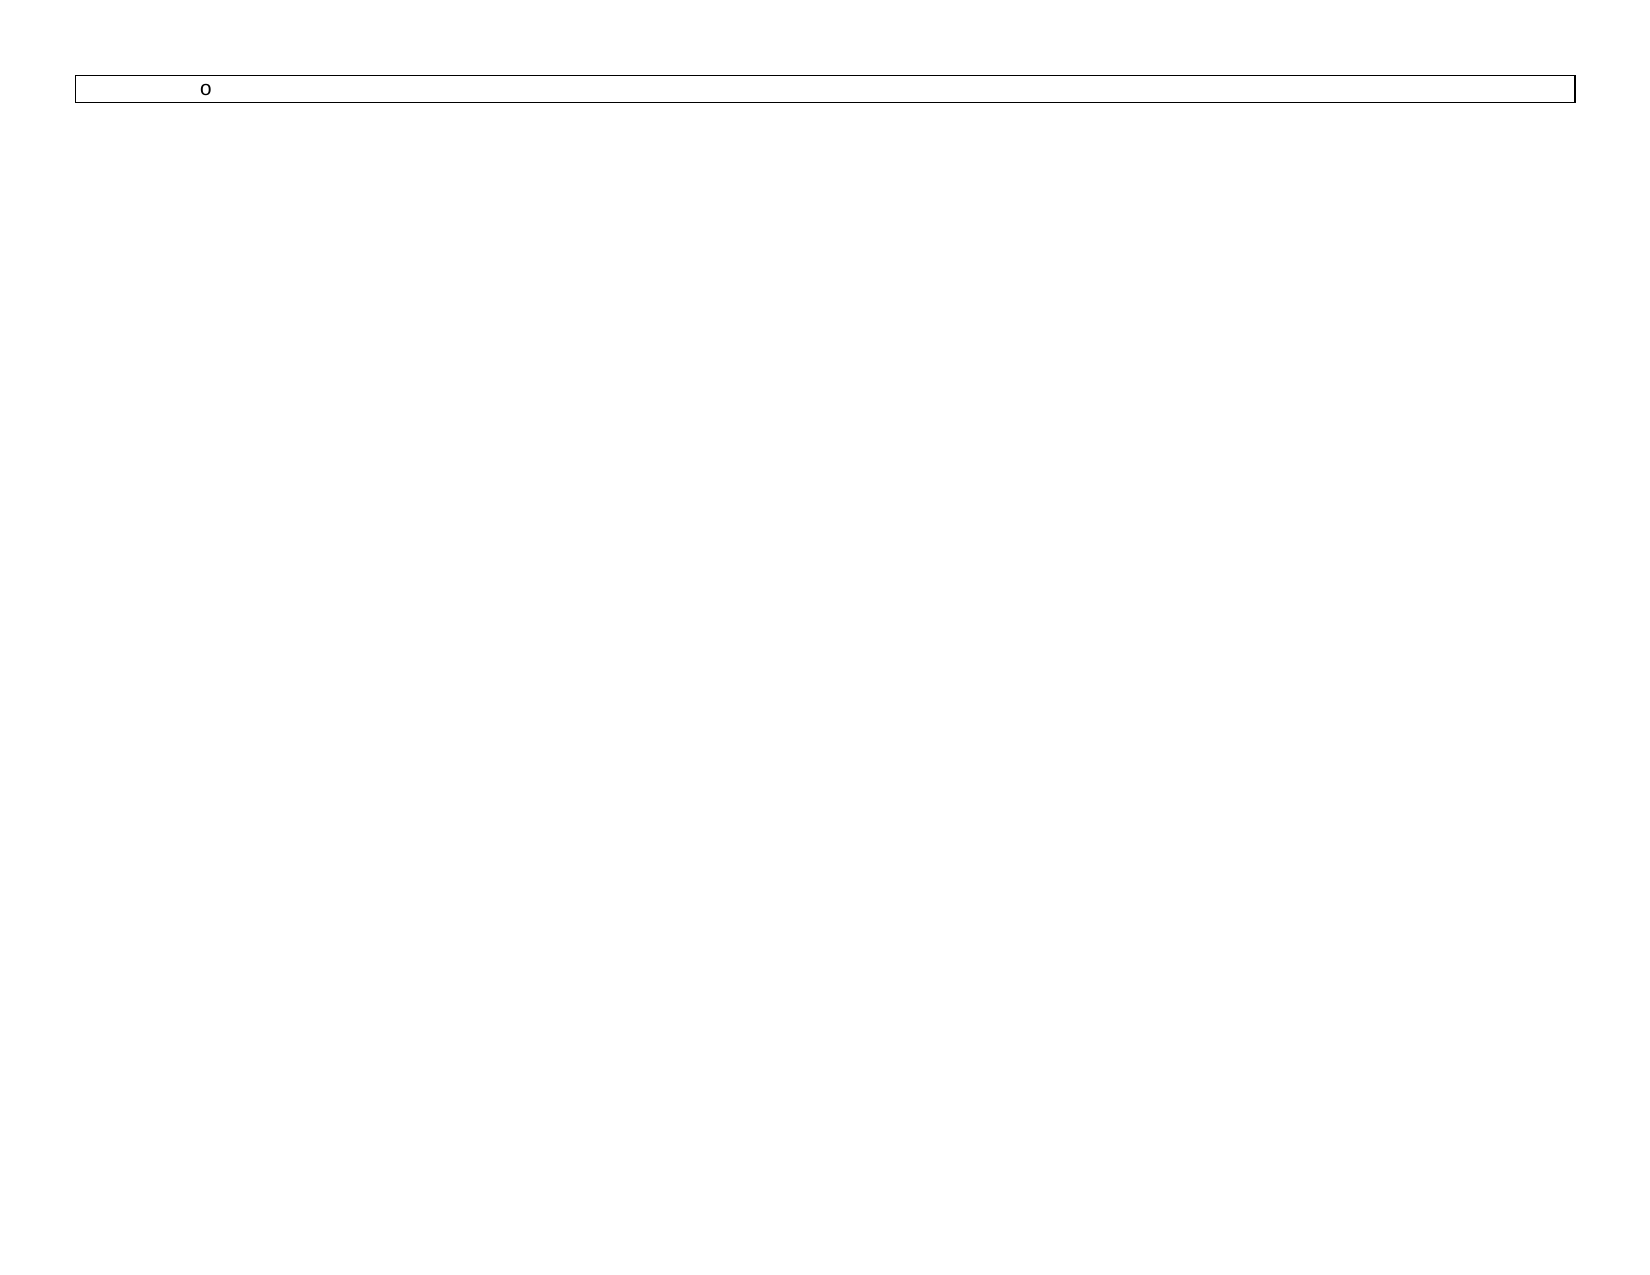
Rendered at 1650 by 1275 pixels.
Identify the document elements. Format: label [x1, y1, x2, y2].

table_cell [76, 76, 1574, 102]
